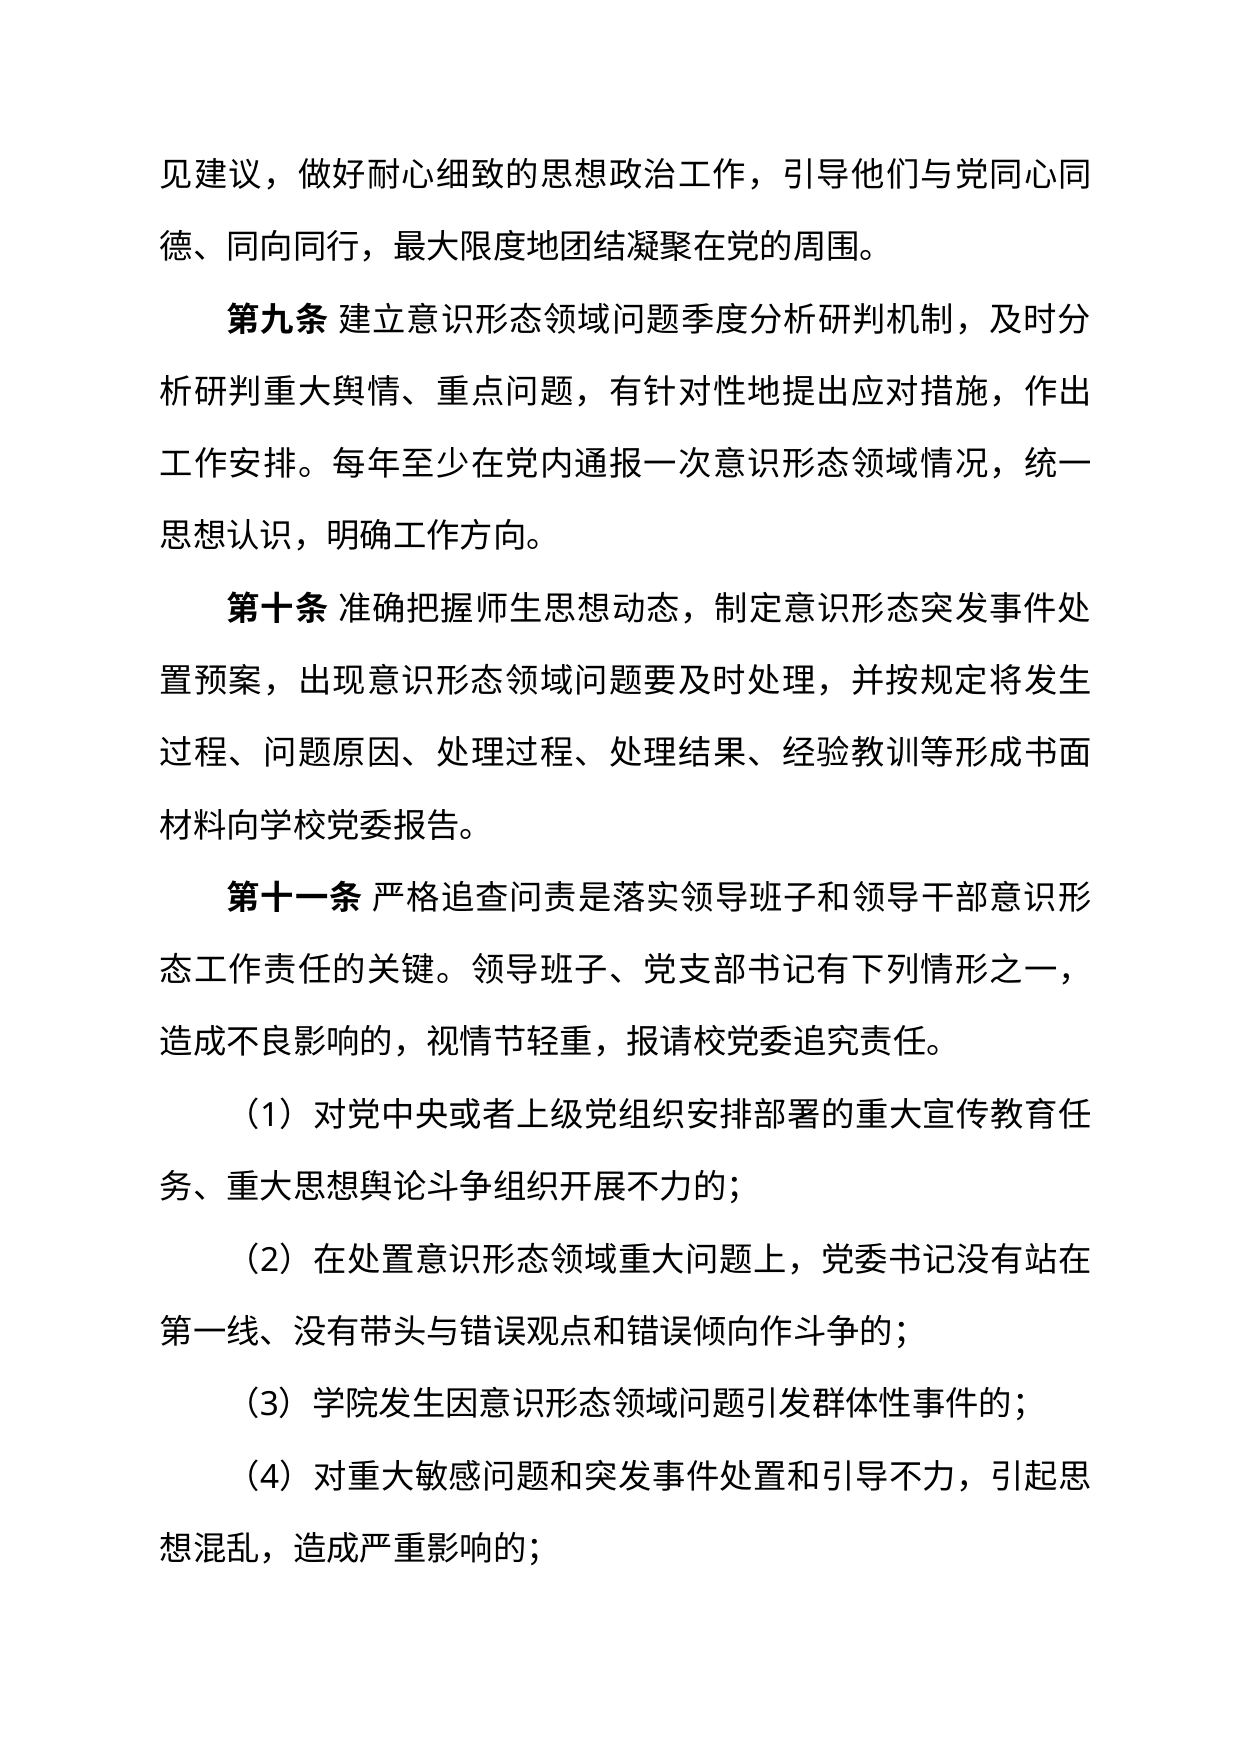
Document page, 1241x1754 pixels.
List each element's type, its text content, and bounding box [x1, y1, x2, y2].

text （4）对重大敏感问题和突发事件处置和引导不力，引起思想混乱，造成严重影响的； [159, 1450, 1092, 1570]
text 第十条 准确把握师生思想动态，制定意识形态突发事件处置预案，出现意识形态领域问题要及时处理，并按规定将发生过程、问题原因、处理过程、处理结果、经验教训等形成书面材料向学校党委报告。 [159, 581, 1092, 847]
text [159, 148, 1092, 268]
text （2）在处置意识形态领域重大问题上，党委书记没有站在第一线、没有带头与错误观点和错误倾向作斗争的； [159, 1232, 1092, 1353]
text （3）学院发生因意识形态领域问题引发群体性事件的； [159, 1377, 1092, 1426]
text 第九条 建立意识形态领域问题季度分析研判机制，及时分析研判重大舆情、重点问题，有针对性地提出应对措施，作出工作安排。每年至少在党内通报一次意识形态领域情况，统一思想认识，明确工作方向。 [159, 292, 1092, 557]
text （1）对党中央或者上级党组织安排部署的重大宣传教育任务、重大思想舆论斗争组织开展不力的； [159, 1087, 1092, 1208]
text 第十一条 严格追查问责是落实领导班子和领导干部意识形态工作责任的关键。领导班子、党支部书记有下列情形之一，造成不良影响的，视情节轻重，报请校党委追究责任。 [159, 871, 1092, 1063]
